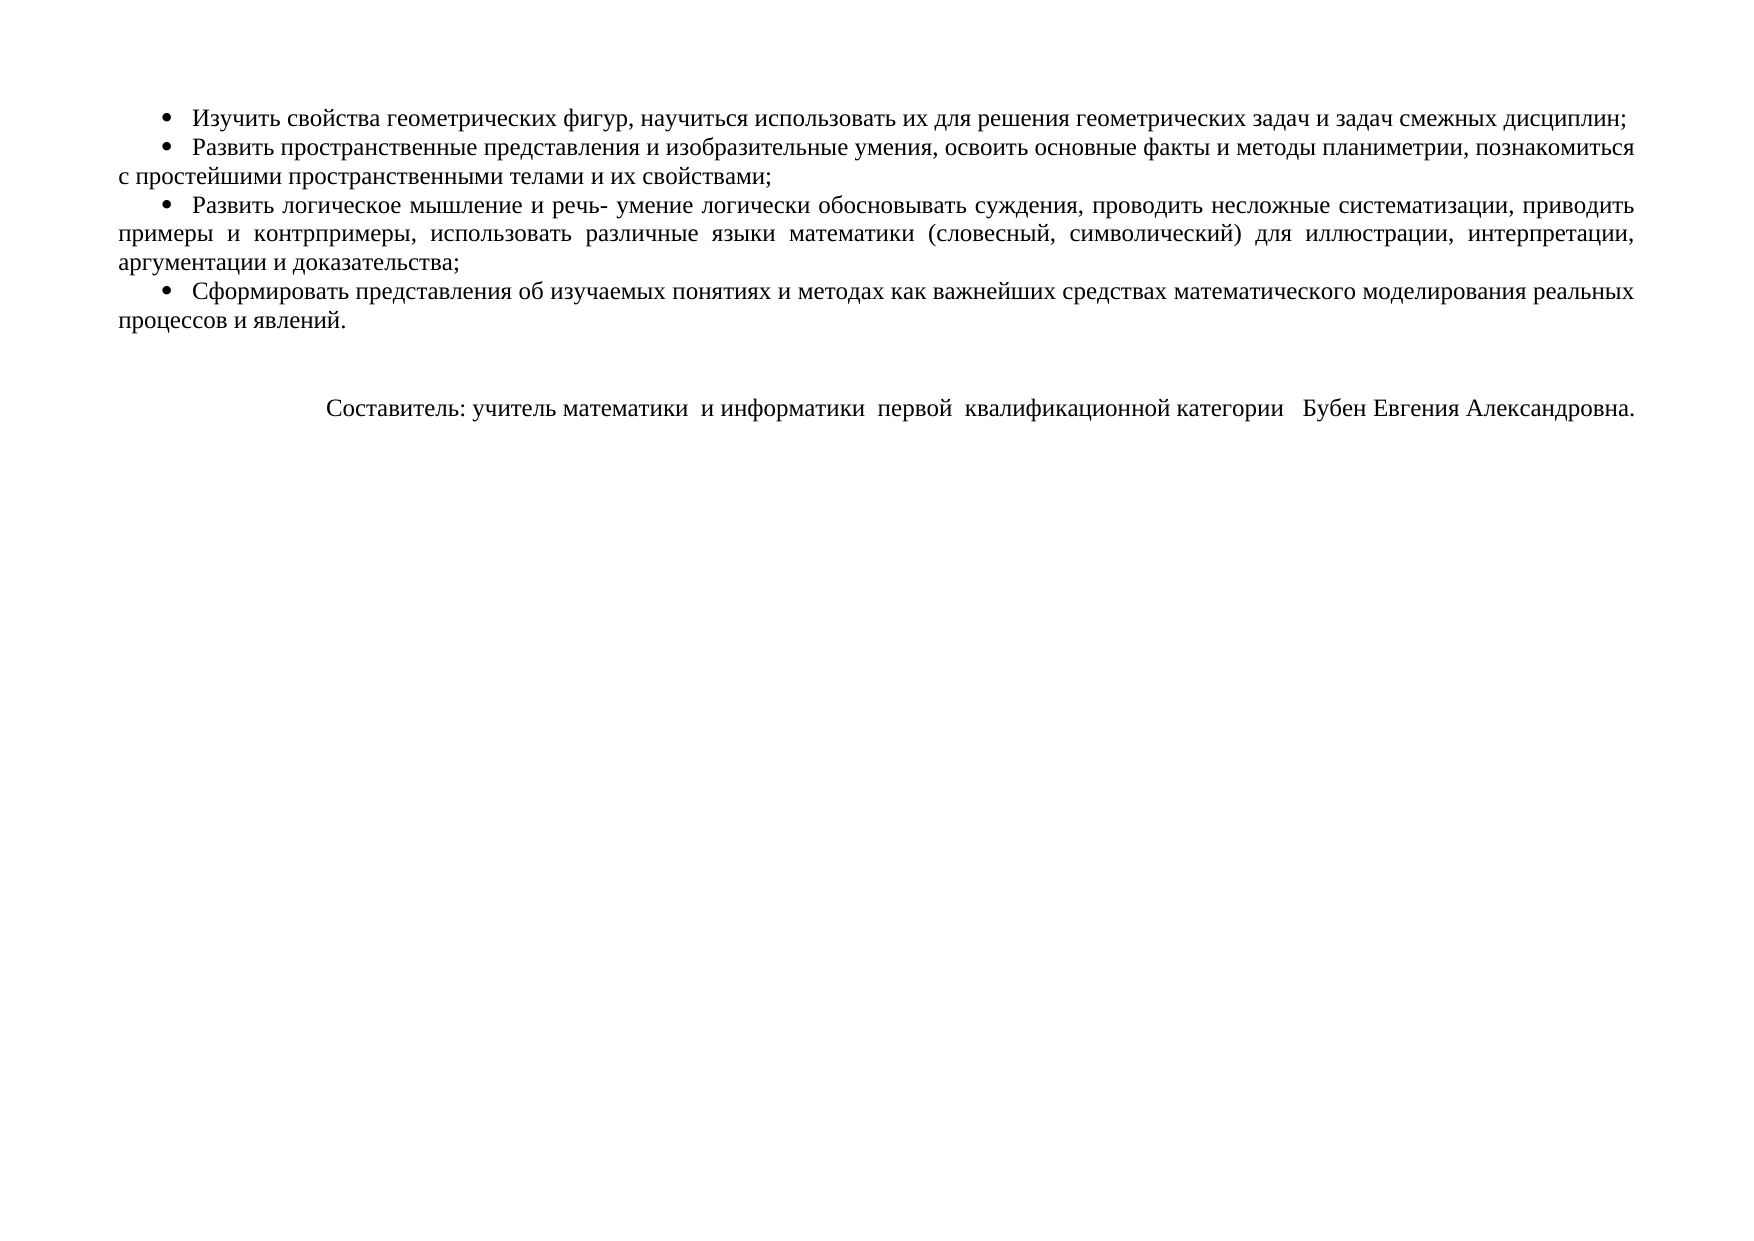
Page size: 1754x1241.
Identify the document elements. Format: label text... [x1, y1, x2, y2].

list Развить пространственные представления и изобразительные умения, освоить основные факты и методы планиметрии, познакомиться с простейшими пространственными телами и их свойствами; [118, 132, 1636, 190]
list Сформировать представления об изучаемых понятиях и методах как важнейших средствах математического моделирования реальных процессов и явлений. [118, 276, 1636, 333]
list Изучить свойства геометрических фигур, научиться использовать их для решения геометрических задач и задач смежных дисциплин; [118, 103, 1636, 132]
list Развить логическое мышление и речь- умение логически обосновывать суждения, проводить несложные систематизации, приводить примеры и контрпримеры, использовать различные языки математики (словесный, символический) для иллюстрации, интерпретации, аргументации и доказательства; [118, 190, 1636, 276]
text Составитель: учитель математики и информатики первой квалификационной категории Бубен Евгения Александровна. [118, 393, 1636, 422]
